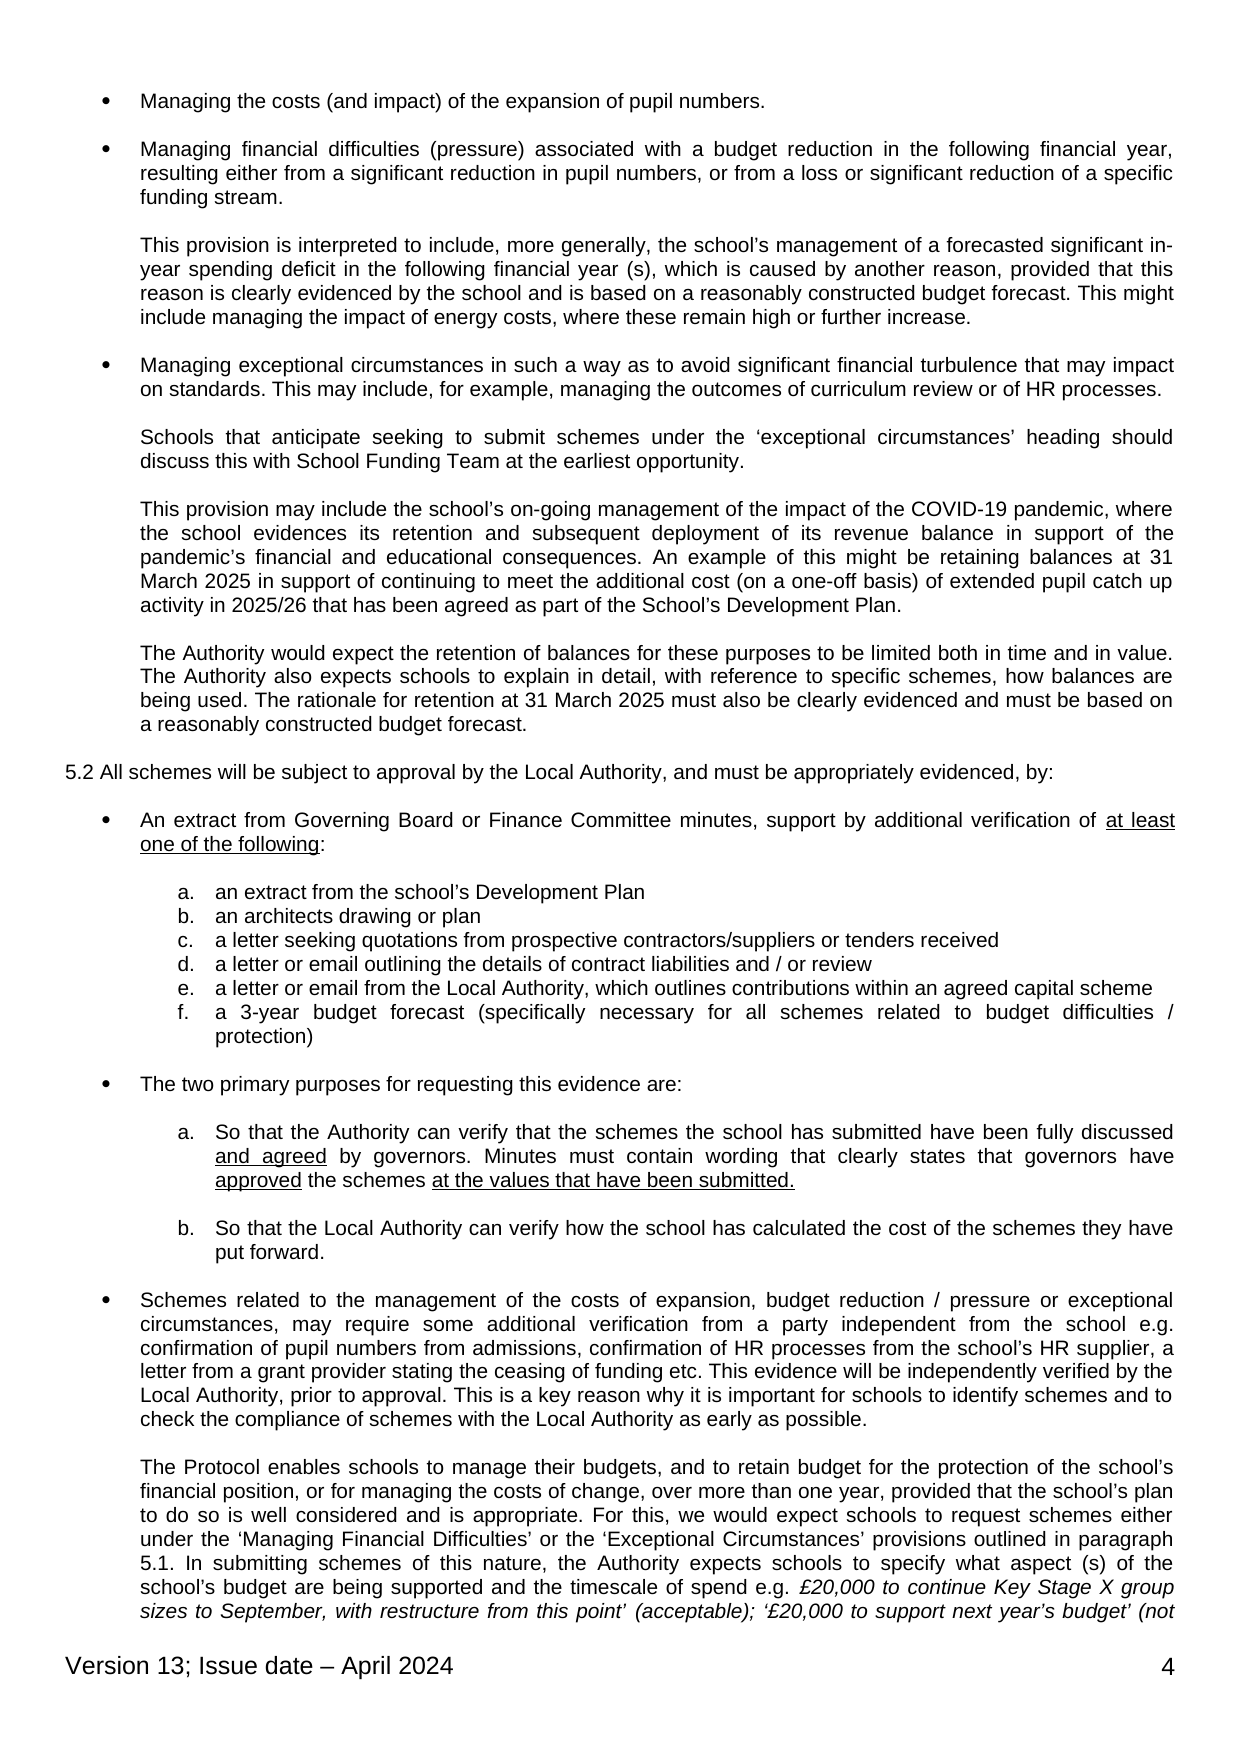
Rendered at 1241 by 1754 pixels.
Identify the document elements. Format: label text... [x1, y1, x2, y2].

list Managing financial difficulties (pressure) associated with a budget reduction in the following financial year, resulting either from a significant reduction in pupil numbers, or from a loss or significant reduction of a specific funding stream. [102, 137, 1175, 209]
text 5.2 All schemes will be subject to approval by the Local Authority, and must be appropriately evidenced, by: [65, 760, 1175, 784]
list So that the Authority can verify that the schemes the school has submitted have been fully discussed and agreed by governors. Minutes must contain wording that clearly states that governors have approved the schemes at the values that have been submitted. [177, 1120, 1175, 1192]
text This provision is interpreted to include, more generally, the school’s management of a forecasted significant in-year spending deficit in the following financial year (s), which is caused by another reason, provided that this reason is clearly evidenced by the school and is based on a reasonably constructed budget forecast. This might include managing the impact of energy costs, where these remain high or further increase. [140, 233, 1175, 329]
list Managing exceptional circumstances in such a way as to avoid significant financial turbulence that may impact on standards. This may include, for example, managing the outcomes of curriculum review or of HR processes. [102, 353, 1175, 401]
text This provision may include the school’s on-going management of the impact of the COVID-19 pandemic, where the school evidences its retention and subsequent deployment of its revenue balance in support of the pandemic’s financial and educational consequences. An example of this might be retaining balances at 31 March 2025 in support of continuing to meet the additional cost (on a one-off basis) of extended pupil catch up activity in 2025/26 that has been agreed as part of the School’s Development Plan. [140, 497, 1175, 616]
list Managing the costs (and impact) of the expansion of pupil numbers. [102, 89, 1175, 113]
list An extract from Governing Board or Finance Committee minutes, support by additional verification of at least one of the following: [102, 808, 1175, 856]
list a letter or email from the Local Authority, which outlines contributions within an agreed capital scheme [177, 976, 1175, 1000]
list The two primary purposes for requesting this evidence are: [102, 1072, 1175, 1096]
list an architects drawing or plan [177, 904, 1175, 928]
list Schemes related to the management of the costs of expansion, budget reduction / pressure or exceptional circumstances, may require some additional verification from a party independent from the school e.g. confirmation of pupil numbers from admissions, confirmation of HR processes from the school’s HR supplier, a letter from a grant provider stating the ceasing of funding etc. This evidence will be independently verified by the Local Authority, prior to approval. This is a key reason why it is important for schools to identify schemes and to check the compliance of schemes with the Local Authority as early as possible. [102, 1287, 1175, 1431]
list a letter or email outlining the details of contract liabilities and / or review [177, 952, 1175, 976]
list So that the Local Authority can verify how the school has calculated the cost of the schemes they have put forward. [177, 1216, 1175, 1263]
text Schools that anticipate seeking to submit schemes under the ‘exceptional circumstances’ heading should discuss this with School Funding Team at the earliest opportunity. [140, 425, 1175, 473]
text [140, 1455, 1175, 1623]
text The Authority would expect the retention of balances for these purposes to be limited both in time and in value. The Authority also expects schools to explain in detail, with reference to specific schemes, how balances are being used. The rationale for retention at 31 March 2025 must also be clearly evidenced and must be based on a reasonably constructed budget forecast. [140, 640, 1175, 736]
list a 3-year budget forecast (specifically necessary for all schemes related to budget difficulties / protection) [177, 1000, 1175, 1048]
list a letter seeking quotations from prospective contractors/suppliers or tenders received [177, 928, 1175, 952]
list an extract from the school’s Development Plan [177, 880, 1175, 904]
